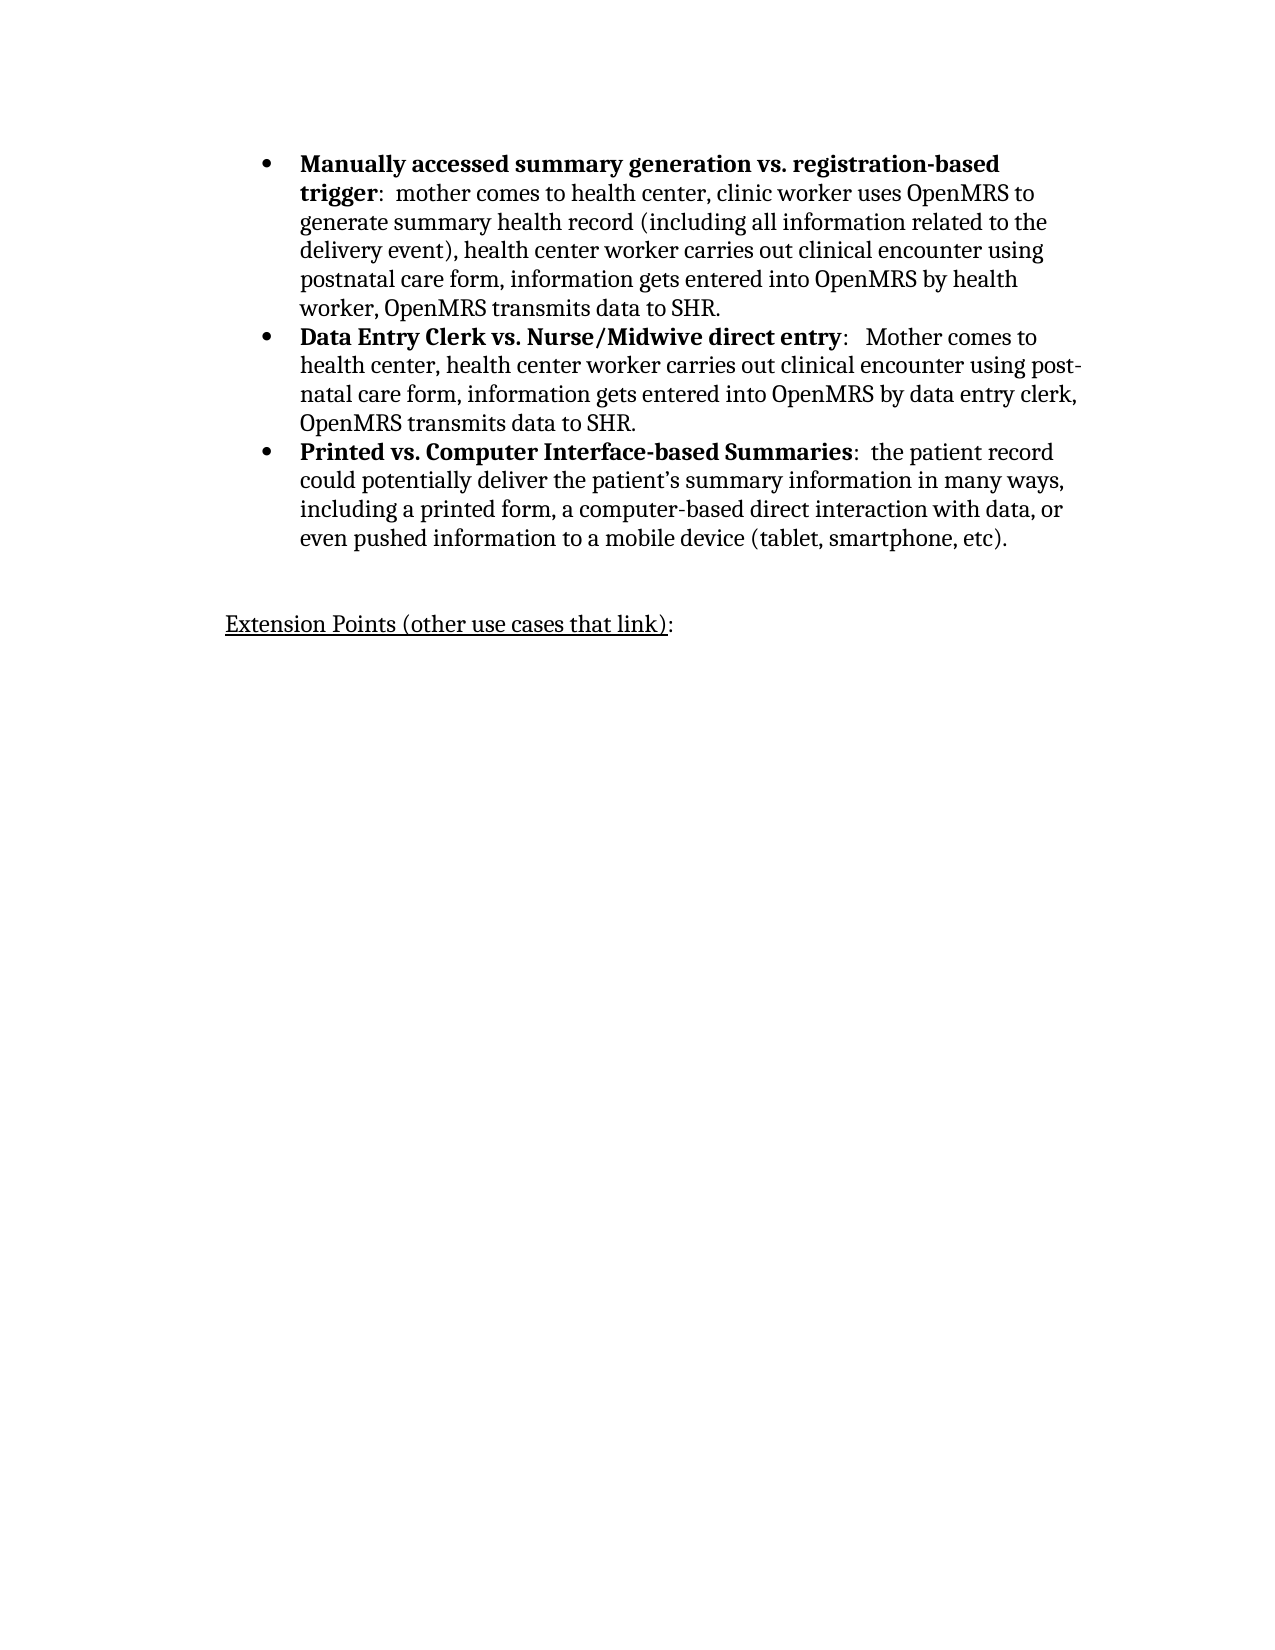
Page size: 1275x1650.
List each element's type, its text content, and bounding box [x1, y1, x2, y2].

list Printed vs. Computer Interface-based Summaries: the patient record could potentially deliver the patient’s summary information in many ways, including a printed form, a computer-based direct interaction with data, or even pushed information to a mobile device (tablet, smartphone, etc). [262, 437, 1087, 552]
list Manually accessed summary generation vs. registration-based trigger: mother comes to health center, clinic worker uses OpenMRS to generate summary health record (including all information related to the delivery event), health center worker carries out clinical encounter using postnatal care form, information gets entered into OpenMRS by health worker, OpenMRS transmits data to SHR. [262, 150, 1087, 322]
text Extension Points (other use cases that link): [225, 610, 1087, 639]
list Data Entry Clerk vs. Nurse/Midwive direct entry: Mother comes to health center, health center worker carries out clinical encounter using post-natal care form, information gets entered into OpenMRS by data entry clerk, OpenMRS transmits data to SHR. [262, 322, 1087, 437]
